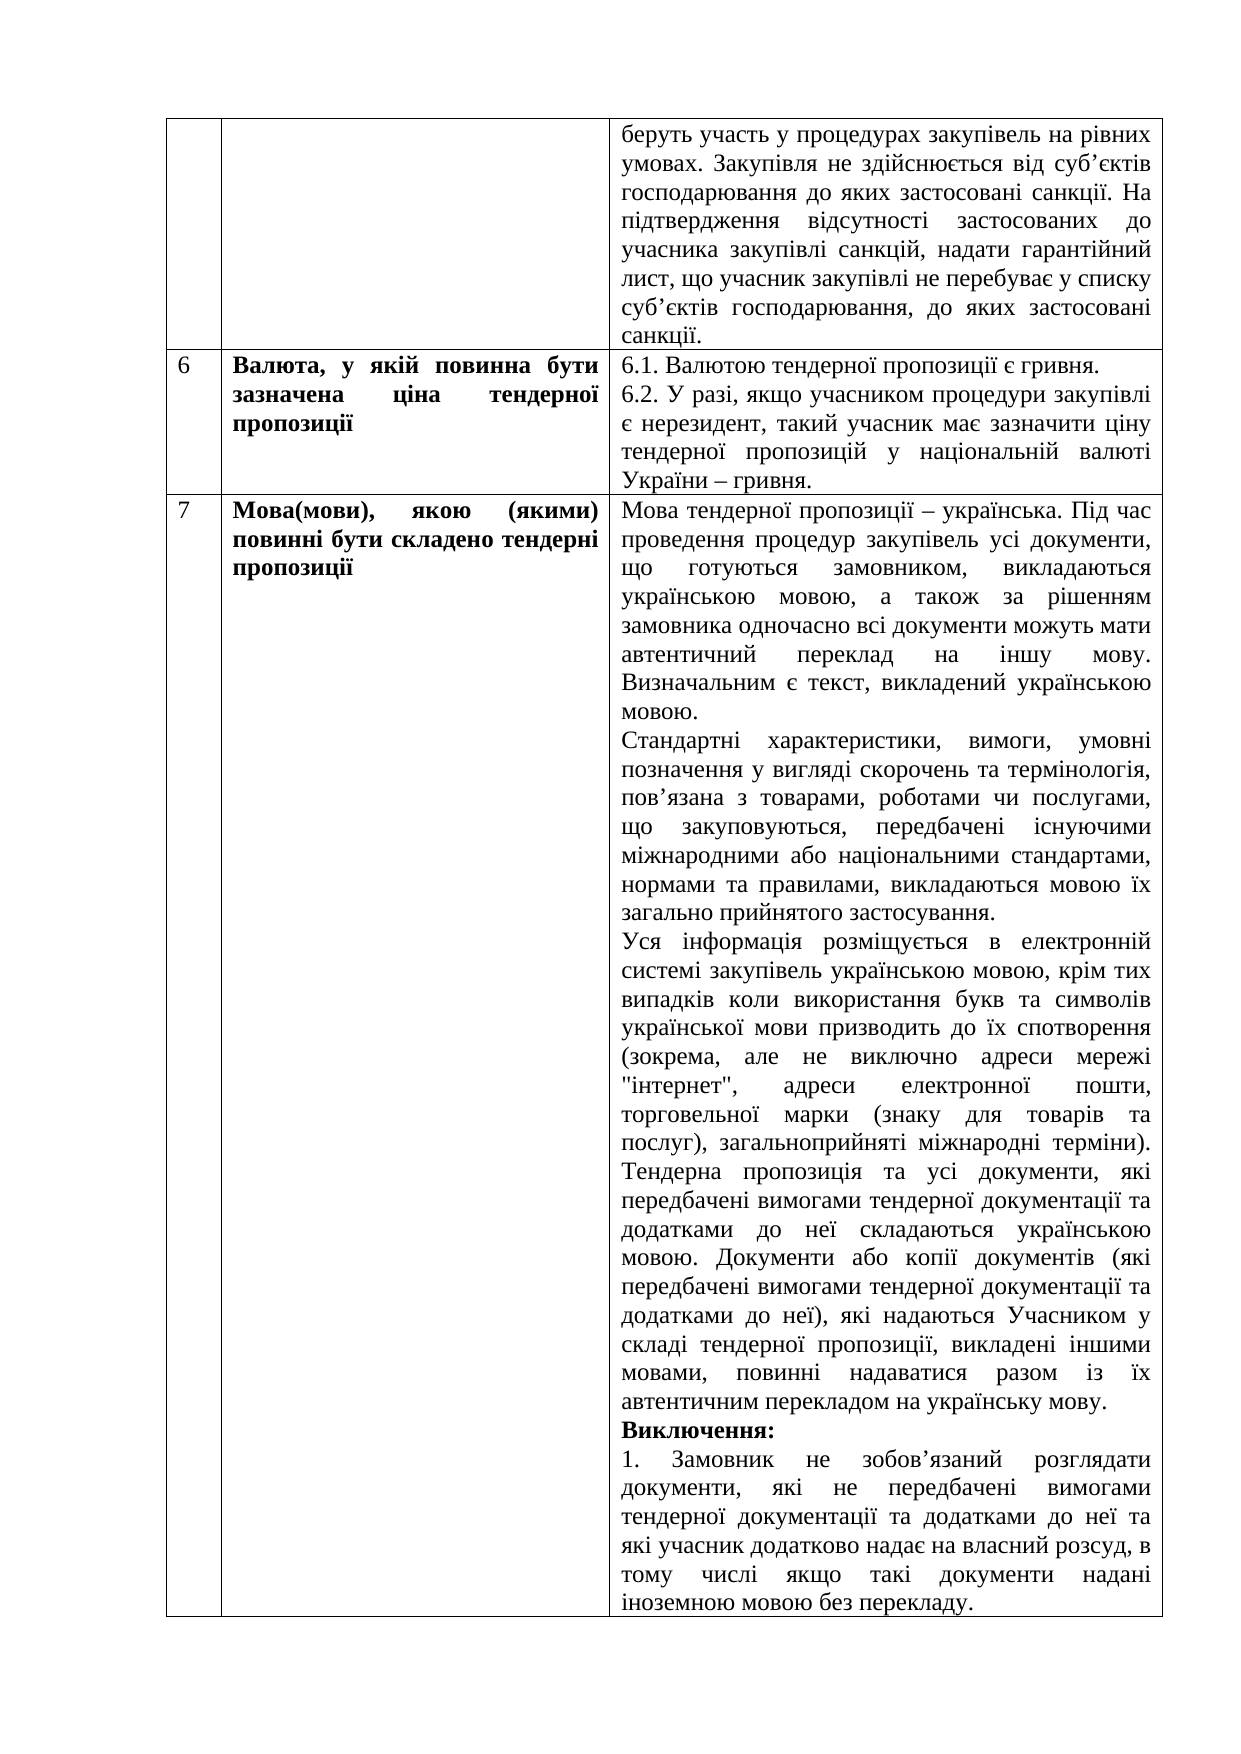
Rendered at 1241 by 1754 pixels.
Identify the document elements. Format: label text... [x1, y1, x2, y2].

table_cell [222, 495, 609, 1616]
table_cell 6.1. Валютою тендерної пропозиції є гривня. 6.2. У разі, якщо учасником процедури закупівлі є нерезидент, такий учасник має зазначити ціну тендерної пропозицій у національній валюті України – гривня. [610, 350, 1162, 494]
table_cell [610, 119, 1162, 349]
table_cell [610, 495, 1162, 1616]
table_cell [222, 119, 609, 349]
table_cell 6 [167, 350, 221, 494]
table_cell 5 [167, 119, 221, 349]
table_cell Валюта, у якій повинна бути зазначена ціна тендерної пропозиції [222, 350, 609, 494]
table_cell 7 [167, 495, 221, 1616]
